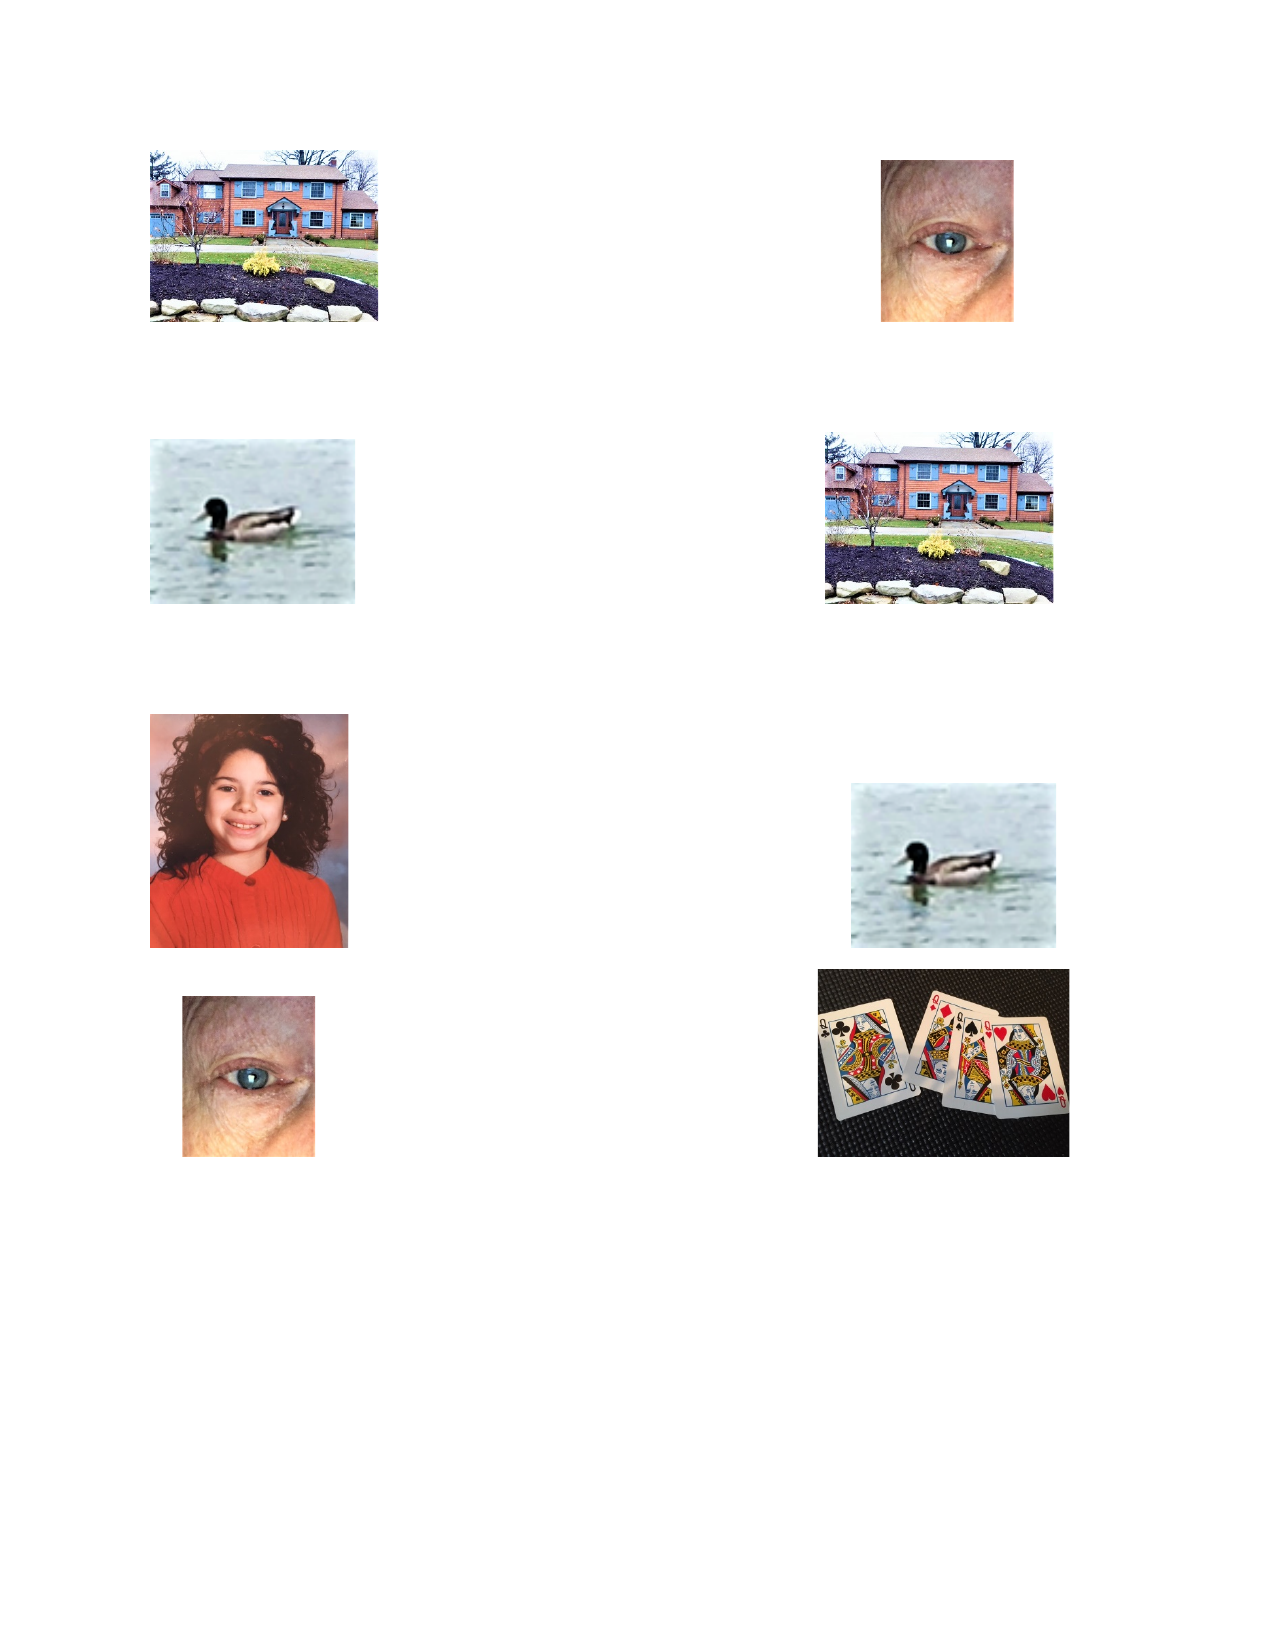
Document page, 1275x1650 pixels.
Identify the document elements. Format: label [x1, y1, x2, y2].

picture [817, 969, 1070, 1157]
picture [150, 439, 356, 604]
picture [182, 996, 316, 1157]
picture [880, 160, 1014, 322]
picture [150, 150, 379, 322]
picture [150, 714, 349, 948]
picture [825, 432, 1054, 604]
picture [851, 783, 1057, 948]
